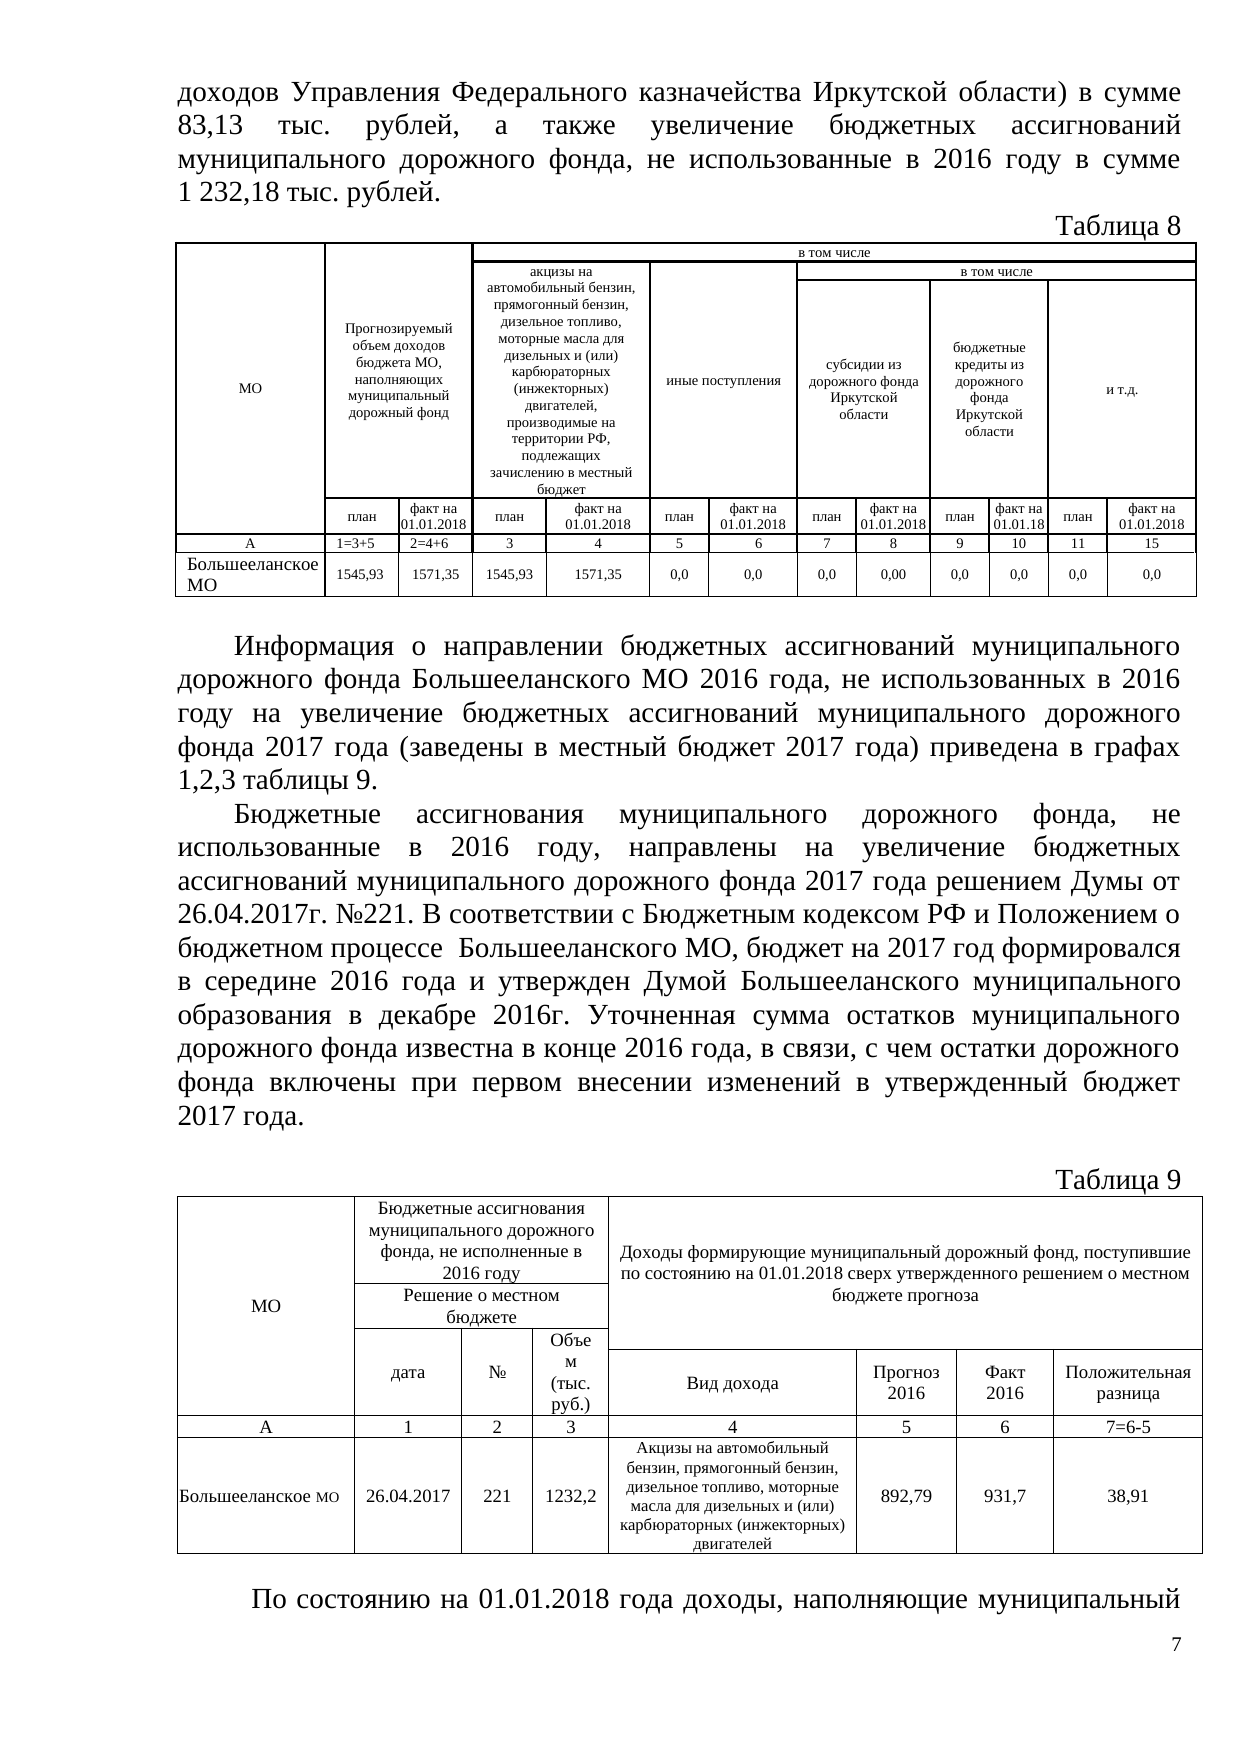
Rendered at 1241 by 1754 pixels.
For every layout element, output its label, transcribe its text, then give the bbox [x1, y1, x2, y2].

table_cell факт на 01.01.18 [990, 499, 1047, 533]
table_cell Решение о местном бюджете [355, 1284, 608, 1327]
table_cell 931,7 [957, 1438, 1053, 1553]
table_cell 6 [957, 1416, 1053, 1437]
table_cell 0,0 [650, 553, 708, 596]
table_cell план [326, 499, 398, 533]
table_cell 15 [1108, 535, 1195, 552]
table_cell факт на 01.01.2018 [547, 499, 649, 533]
table_cell 1232,2 [533, 1438, 608, 1553]
table_cell 9 [931, 535, 988, 552]
table_cell в том числе [798, 263, 1195, 279]
table_header Прогнозируемый объем доходов бюджета МО, наполняющих муниципальный дорожный фонд [326, 244, 471, 497]
table_cell 2 [462, 1416, 532, 1437]
table_cell 38,91 [1054, 1438, 1202, 1553]
text Информация о направлении бюджетных ассигнований муниципального дорожного фонда Большееланского МО 2016 года, не использованных в 2016 году на увеличение бюджетных ассигнований муниципального дорожного фонда 2017 года (заведены в местный бюджет 2017 года) приведена в графах 1,2,3 таблицы 9. [177, 628, 1181, 796]
table_cell 892,79 [857, 1438, 956, 1553]
table_cell Факт 2016 [957, 1350, 1053, 1415]
table_cell 4 [609, 1416, 856, 1437]
table_cell 1571,35 [399, 553, 472, 596]
table_cell 3 [533, 1416, 608, 1437]
table_cell факт на 01.01.2018 [857, 499, 929, 533]
table_cell 1=3+5 [326, 535, 398, 552]
table_cell Акцизы на автомобильный бензин, прямогонный бензин, дизельное топливо, моторные масла для дизельных и (или) карбюраторных (инжекторных) двигателей [609, 1438, 856, 1553]
table_cell 0,0 [798, 553, 856, 596]
table_cell 0,0 [709, 553, 797, 596]
table_cell 11 [1049, 535, 1106, 552]
table_header Бюджетные ассигнования муниципального дорожного фонда, не исполненные в 2016 году [355, 1197, 608, 1283]
table_cell 6 [710, 535, 796, 552]
table_cell субсидии из дорожного фонда Иркутской области [798, 281, 929, 497]
table_cell 0,0 [990, 553, 1048, 596]
table_cell Положительная разница [1054, 1350, 1202, 1415]
table_cell 26.04.2017 [355, 1438, 461, 1553]
table_cell № [462, 1329, 532, 1415]
table_cell план [798, 499, 855, 533]
table_cell Большееланское МО [176, 553, 324, 596]
table_cell 0,00 [857, 553, 930, 596]
table_cell акцизы на автомобильный бензин, прямогонный бензин, дизельное топливо, моторные масла для дизельных и (или) карбюраторных (инжекторных) двигателей, производимые на территории РФ, подлежащих зачислению в местный бюджет [474, 263, 649, 497]
table_cell план [1049, 499, 1106, 533]
table_cell 1545,93 [326, 553, 398, 596]
table_cell бюджетные кредиты из дорожного фонда Иркутской области [931, 281, 1047, 497]
table_cell факт на 01.01.2018 [710, 499, 796, 533]
table_cell иные поступления [651, 263, 796, 497]
table_cell план [931, 499, 988, 533]
text Бюджетные ассигнования муниципального дорожного фонда, не использованные в 2016 году, направлены на увеличение бюджетных ассигнований муниципального дорожного фонда 2017 года решением Думы от 26.04.2017г. №221. В соответствии с Бюджетным кодексом РФ и Положением о бюджетном процессе Большееланского МО, бюджет на 2017 год формировался в середине 2016 года и утвержден Думой Большееланского муниципального образования в декабре 2016г. Уточненная сумма остатков муниципального дорожного фонда известна в конце 2016 года, в связи, с чем остатки дорожного фонда включены при первом внесении изменений в утвержденный бюджет 2017 года. [177, 796, 1181, 1131]
table_cell 0,0 [931, 553, 989, 596]
table_cell 1571,35 [547, 553, 649, 596]
table_header в том числе [474, 244, 1195, 260]
table_header МО [178, 1197, 354, 1415]
table_cell 1545,93 [473, 553, 546, 596]
table_header МО [177, 244, 324, 533]
table_cell 0,0 [1108, 552, 1196, 596]
table_cell 8 [857, 535, 929, 552]
table_cell план [651, 499, 708, 533]
table_cell 2=4+6 [400, 535, 471, 552]
table_cell 5 [857, 1416, 956, 1437]
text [177, 74, 1181, 208]
table_cell факт на 01.01.2018 [1108, 499, 1195, 533]
table_cell Вид дохода [609, 1350, 856, 1415]
table_cell факт на 01.01.2018 [400, 499, 471, 533]
table_cell план [474, 499, 545, 533]
table_cell 7=6-5 [1054, 1416, 1202, 1437]
table_cell 4 [547, 535, 649, 552]
table_cell 221 [462, 1438, 532, 1553]
table_cell 10 [990, 535, 1047, 552]
table_cell 7 [798, 535, 855, 552]
table_cell А [178, 1416, 354, 1437]
text Таблица 8 [915, 208, 1181, 242]
table_cell 0,0 [1049, 553, 1107, 596]
text Таблица 9 [177, 1162, 1181, 1196]
table_cell Большееланское МО [178, 1438, 354, 1553]
table_cell дата [355, 1329, 461, 1415]
table_header Доходы формирующие муниципальный дорожный фонд, поступившие по состоянию на 01.01.2018 сверх утвержденного решением о местном бюджете прогноза [609, 1197, 1202, 1349]
table_cell 1 [355, 1416, 461, 1437]
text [177, 1581, 1181, 1614]
table_cell Объем (тыс. руб.) [533, 1329, 608, 1415]
table_cell 5 [651, 535, 708, 552]
table_cell А [177, 535, 324, 552]
table_cell 3 [474, 535, 545, 552]
table_cell Прогноз 2016 [857, 1350, 956, 1415]
table_cell и т.д. [1049, 281, 1195, 497]
